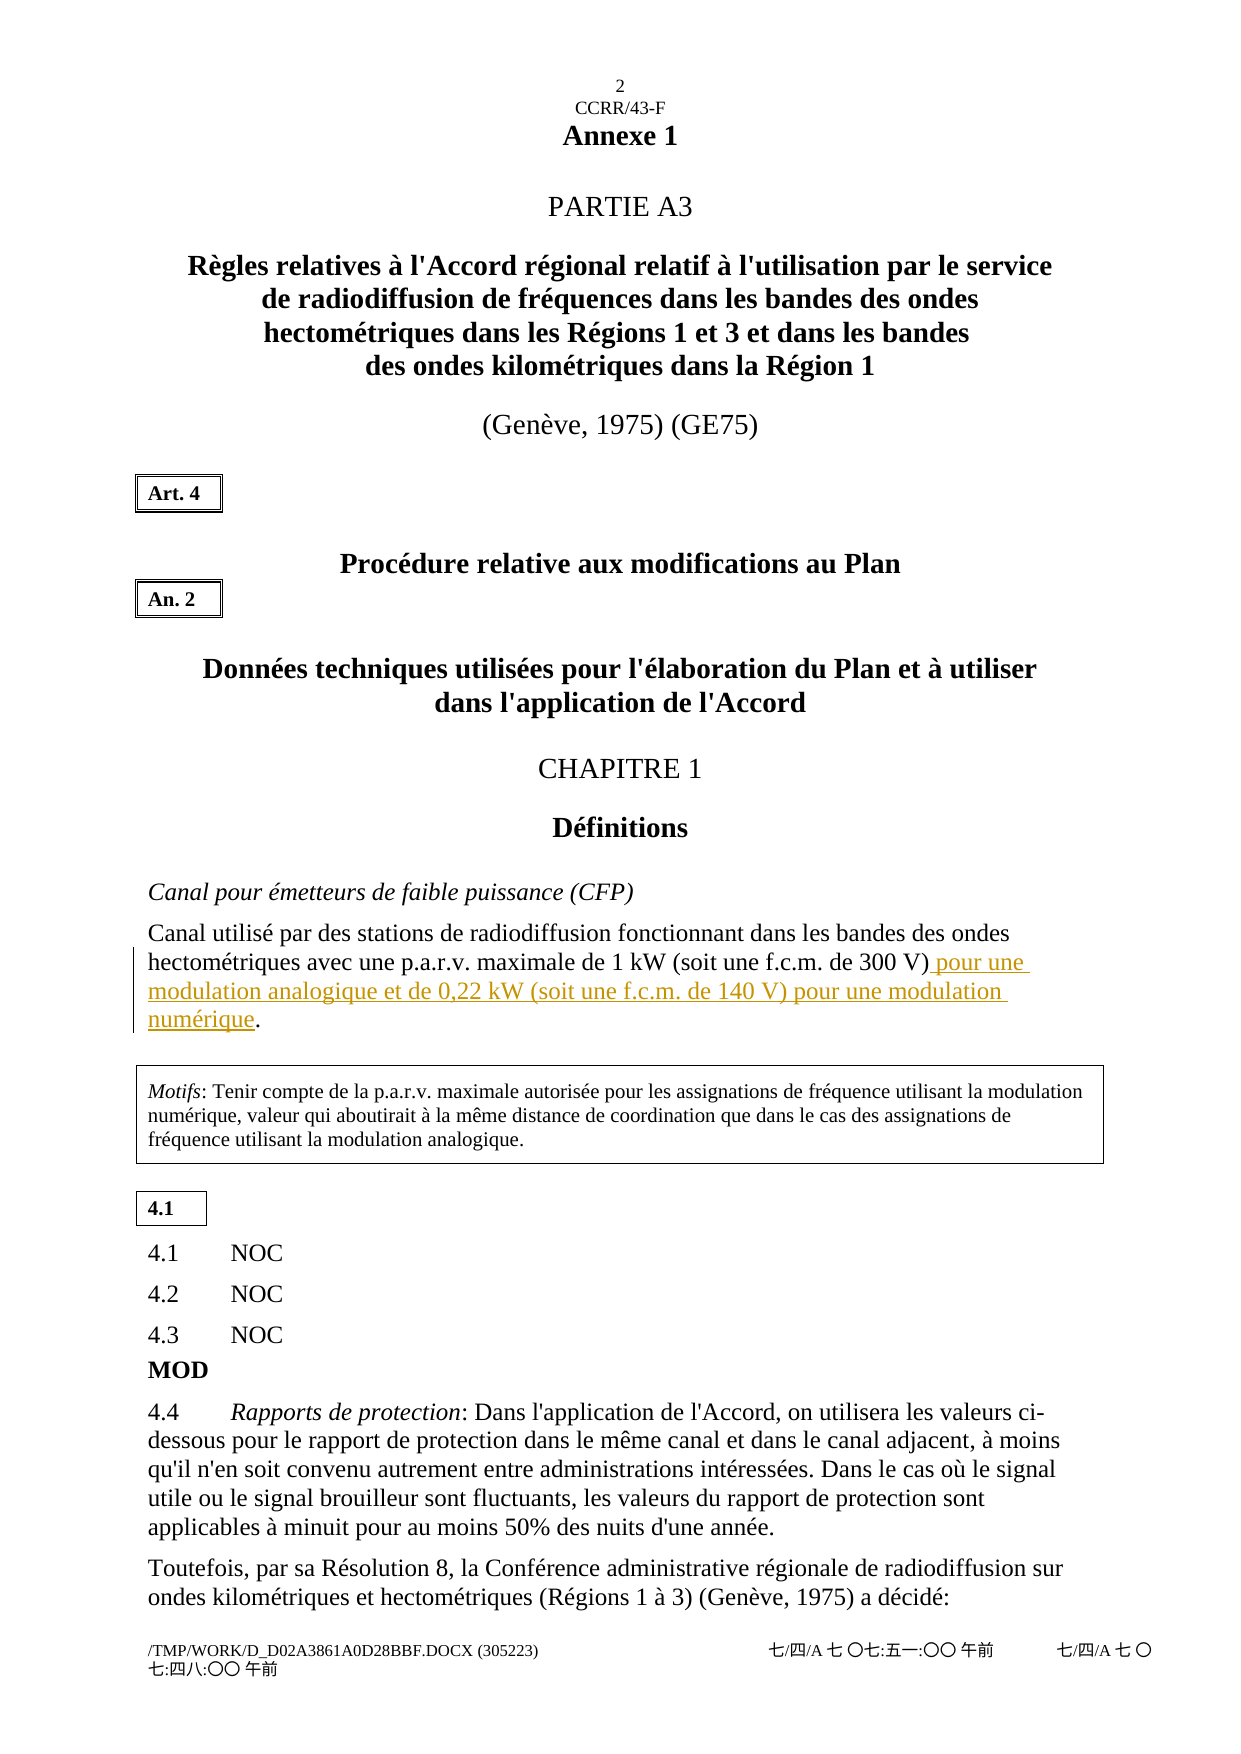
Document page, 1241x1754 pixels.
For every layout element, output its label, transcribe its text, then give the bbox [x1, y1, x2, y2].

text 4.3 NOC [148, 1321, 1092, 1349]
title Définitions [148, 810, 1092, 844]
text PARTIE A3 [148, 189, 1092, 223]
text (Genève, 1975) (GE75) [148, 407, 1092, 440]
text 4.4 Rapports de protection: Dans l'application de l'Accord, on utilisera les valeurs ci-dessous pour le rapport de protection dans le même canal et dans le canal adjacent, à moins qu'il n'en soit convenu autrement entre administrations intéressées. Dans le cas où le signal utile ou le signal brouilleur sont fluctuants, les valeurs du rapport de protection sont applicables à minuit pour au moins 50% des nuits d'une année. [148, 1397, 1092, 1541]
title Annexe 1 [148, 118, 1092, 152]
text CHAPITRE 1 [148, 752, 1092, 785]
text Toutefois, par sa Résolution 8, la Conférence administrative régionale de radiodiffusion sur ondes kilométriques et hectométriques (Régions 1 à 3) (Genève, 1975) a décidé: [148, 1553, 1092, 1611]
table_header Motifs: Tenir compte de la p.a.r.v. maximale autorisée pour les assignations de fréquence utilisant la modulation numérique, valeur qui aboutirait à la même distance de coordination que dans le cas des assignations de fréquence utilisant la modulation analogique. [137, 1066, 1103, 1163]
subtitle MOD [148, 1356, 1092, 1384]
text 4.2 NOC [148, 1279, 1092, 1308]
title Procédure relative aux modifications au Plan [148, 546, 1092, 579]
title Règles relatives à l'Accord régional relatif à l'utilisation par le service de radiodiffusion de fréquences dans les bandes des ondes hectométriques dans les Régions 1 et 3 et dans les bandes des ondes kilométriques dans la Région 1 [148, 248, 1092, 382]
table_header An. 2 [138, 583, 220, 615]
text Canal utilisé par des stations de radiodiffusion fonctionnant dans les bandes des ondes hectométriques avec une p.a.r.v. maximale de 1 kW (soit une f.c.m. de 300 V). [148, 918, 1092, 1033]
table_header Art. 4 [138, 477, 220, 509]
text 4.1 NOC [148, 1238, 1092, 1267]
text Canal pour émetteurs de faible puissance (CFP) [148, 877, 1092, 906]
title Données techniques utilisées pour l'élaboration du Plan et à utiliser dans l'application de l'Accord [148, 651, 1092, 718]
table_header 4.1 [137, 1192, 206, 1224]
